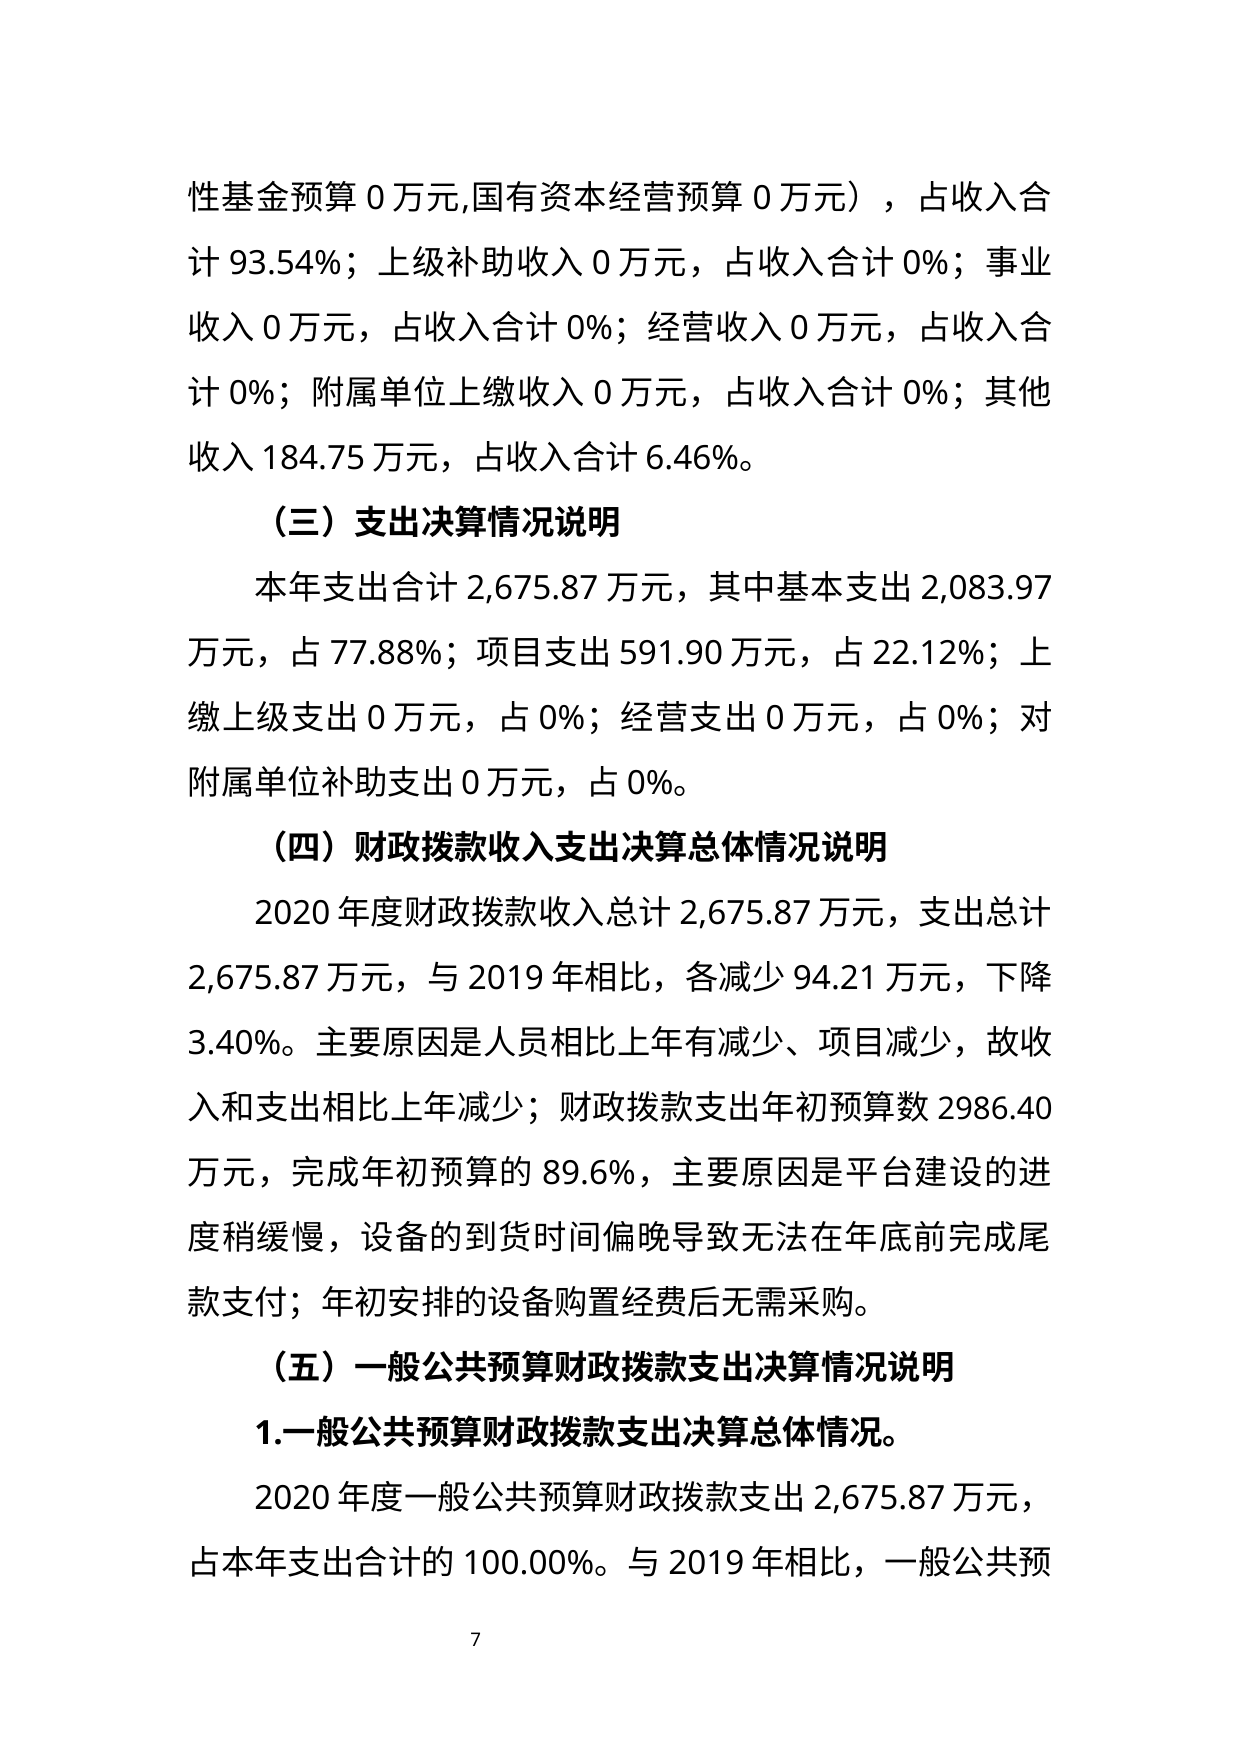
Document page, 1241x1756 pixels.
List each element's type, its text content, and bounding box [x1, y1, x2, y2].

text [187, 1463, 1053, 1593]
text （四）财政拨款收入支出决算总体情况说明 [187, 813, 1053, 878]
text 本年支出合计2,675.87万元，其中基本支出2,083.97万元，占77.88%；项目支出591.90万元，占22.12%；上缴上级支出0万元，占0%；经营支出0万元，占0%；对附属单位补助支出0万元，占0%。 [187, 553, 1053, 813]
text 2020年度财政拨款收入总计2,675.87万元，支出总计2,675.87万元，与2019年相比，各减少94.21万元，下降3.40%。主要原因是人员相比上年有减少、项目减少，故收入和支出相比上年减少；财政拨款支出年初预算数2986.40万元，完成年初预算的89.6%，主要原因是平台建设的进度稍缓慢，设备的到货时间偏晚导致无法在年底前完成尾款支付；年初安排的设备购置经费后无需采购。 [187, 878, 1053, 1333]
text （五）一般公共预算财政拨款支出决算情况说明 [187, 1333, 1053, 1398]
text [187, 163, 1053, 488]
text （三）支出决算情况说明 [187, 488, 1053, 553]
text 1.一般公共预算财政拨款支出决算总体情况。 [187, 1398, 1053, 1463]
